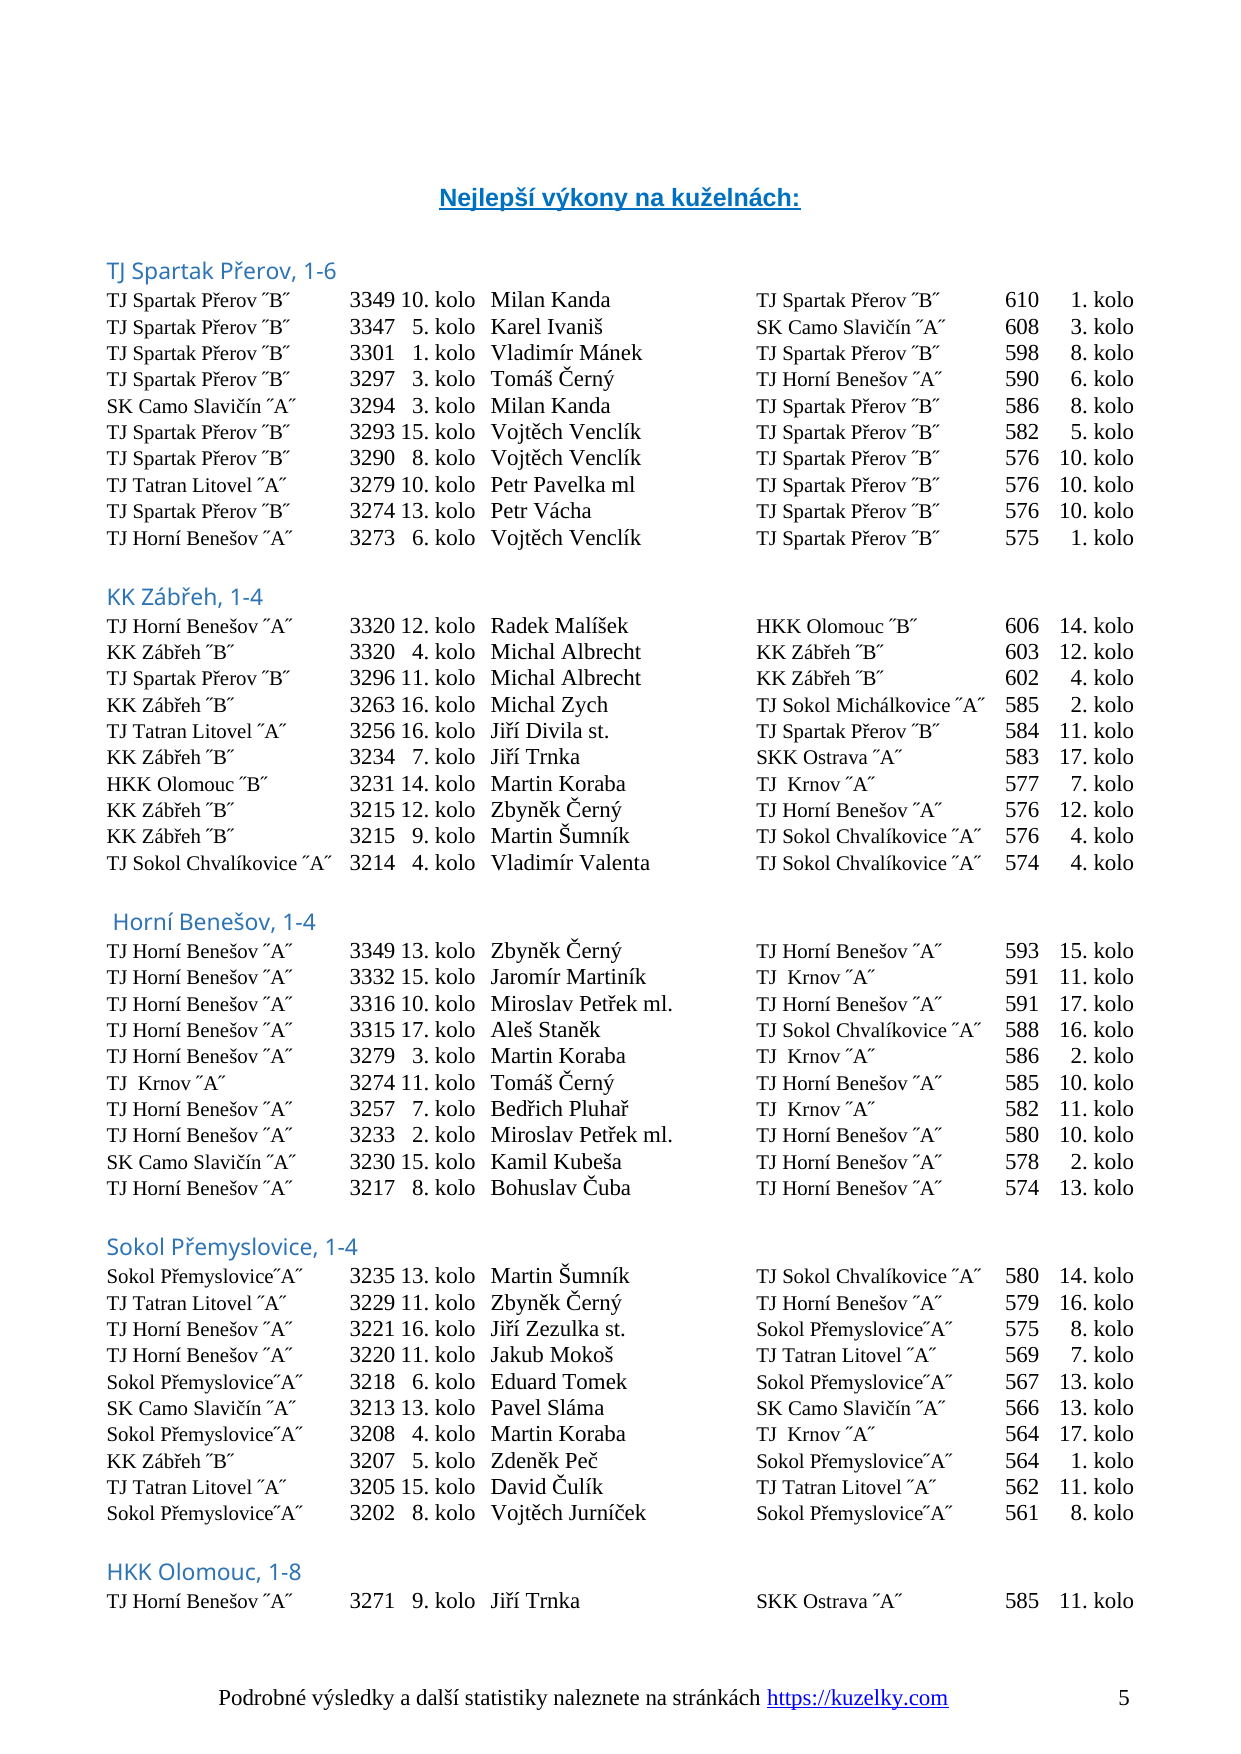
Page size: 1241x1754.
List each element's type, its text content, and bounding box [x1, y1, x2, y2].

text Nejlepší výkony na kuželnách: [94, 183, 1145, 212]
text SK Camo Slavičín ˝A˝ 3213 13. kolo Pavel Sláma SK Camo Slavičín ˝A˝ 566 13. kolo [106, 1394, 1134, 1420]
text SK Camo Slavičín ˝A˝ 3294 3. kolo Milan Kanda TJ Spartak Přerov ˝B˝ 586 8. kolo [106, 392, 1134, 418]
text Sokol Přemyslovice˝A˝ 3218 6. kolo Eduard Tomek Sokol Přemyslovice˝A˝ 567 13. kolo [106, 1368, 1134, 1394]
text TJ Spartak Přerov ˝B˝ 3347 5. kolo Karel Ivaniš SK Camo Slavičín ˝A˝ 608 3. kolo [106, 313, 1134, 339]
text TJ Spartak Přerov ˝B˝ 3274 13. kolo Petr Vácha TJ Spartak Přerov ˝B˝ 576 10. kolo [106, 497, 1134, 523]
subtitle TJ Spartak Přerov, 1-6 [106, 255, 1134, 286]
text KK Zábřeh ˝B˝ 3207 5. kolo Zdeněk Peč Sokol Přemyslovice˝A˝ 564 1. kolo [106, 1447, 1134, 1473]
text TJ Spartak Přerov ˝B˝ 3297 3. kolo Tomáš Černý TJ Horní Benešov ˝A˝ 590 6. kolo [106, 365, 1134, 392]
text KK Zábřeh ˝B˝ 3234 7. kolo Jiří Trnka SKK Ostrava ˝A˝ 583 17. kolo [106, 743, 1134, 770]
text TJ Sokol Chvalíkovice ˝A˝ 3214 4. kolo Vladimír Valenta TJ Sokol Chvalíkovice ˝A˝ 574 4. kolo [106, 849, 1134, 875]
text Sokol Přemyslovice˝A˝ 3208 4. kolo Martin Koraba TJ Krnov ˝A˝ 564 17. kolo [106, 1420, 1134, 1447]
text TJ Horní Benešov ˝A˝ 3273 6. kolo Vojtěch Venclík TJ Spartak Přerov ˝B˝ 575 1. kolo [106, 523, 1134, 550]
text TJ Horní Benešov ˝A˝ 3316 10. kolo Miroslav Petřek ml. TJ Horní Benešov ˝A˝ 591 17. kolo [106, 990, 1134, 1016]
text KK Zábřeh ˝B˝ 3215 12. kolo Zbyněk Černý TJ Horní Benešov ˝A˝ 576 12. kolo [106, 796, 1134, 822]
text TJ Tatran Litovel ˝A˝ 3229 11. kolo Zbyněk Černý TJ Horní Benešov ˝A˝ 579 16. kolo [106, 1289, 1134, 1315]
text TJ Horní Benešov ˝A˝ 3221 16. kolo Jiří Zezulka st. Sokol Přemyslovice˝A˝ 575 8. kolo [106, 1315, 1134, 1341]
text TJ Spartak Přerov ˝B˝ 3296 11. kolo Michal Albrecht KK Zábřeh ˝B˝ 602 4. kolo [106, 664, 1134, 691]
text TJ Horní Benešov ˝A˝ 3271 9. kolo Jiří Trnka SKK Ostrava ˝A˝ 585 11. kolo [106, 1588, 1134, 1614]
text TJ Horní Benešov ˝A˝ 3315 17. kolo Aleš Staněk TJ Sokol Chvalíkovice ˝A˝ 588 16. kolo [106, 1016, 1134, 1042]
text KK Zábřeh ˝B˝ 3320 4. kolo Michal Albrecht KK Zábřeh ˝B˝ 603 12. kolo [106, 638, 1134, 664]
text Sokol Přemyslovice˝A˝ 3202 8. kolo Vojtěch Jurníček Sokol Přemyslovice˝A˝ 561 8. kolo [106, 1499, 1134, 1526]
text TJ Tatran Litovel ˝A˝ 3279 10. kolo Petr Pavelka ml TJ Spartak Přerov ˝B˝ 576 10. kolo [106, 471, 1134, 497]
text TJ Tatran Litovel ˝A˝ 3205 15. kolo David Čulík TJ Tatran Litovel ˝A˝ 562 11. kolo [106, 1473, 1134, 1499]
text KK Zábřeh ˝B˝ 3215 9. kolo Martin Šumník TJ Sokol Chvalíkovice ˝A˝ 576 4. kolo [106, 822, 1134, 849]
text HKK Olomouc ˝B˝ 3231 14. kolo Martin Koraba TJ Krnov ˝A˝ 577 7. kolo [106, 770, 1134, 796]
text TJ Horní Benešov ˝A˝ 3332 15. kolo Jaromír Martiník TJ Krnov ˝A˝ 591 11. kolo [106, 963, 1134, 990]
text TJ Krnov ˝A˝ 3274 11. kolo Tomáš Černý TJ Horní Benešov ˝A˝ 585 10. kolo [106, 1069, 1134, 1095]
text SK Camo Slavičín ˝A˝ 3230 15. kolo Kamil Kubeša TJ Horní Benešov ˝A˝ 578 2. kolo [106, 1148, 1134, 1174]
text TJ Horní Benešov ˝A˝ 3320 12. kolo Radek Malíšek HKK Olomouc ˝B˝ 606 14. kolo [106, 612, 1134, 638]
text TJ Spartak Přerov ˝B˝ 3293 15. kolo Vojtěch Venclík TJ Spartak Přerov ˝B˝ 582 5. kolo [106, 418, 1134, 444]
text KK Zábřeh ˝B˝ 3263 16. kolo Michal Zych TJ Sokol Michálkovice ˝A˝ 585 2. kolo [106, 691, 1134, 717]
text TJ Horní Benešov ˝A˝ 3233 2. kolo Miroslav Petřek ml. TJ Horní Benešov ˝A˝ 580 10. kolo [106, 1121, 1134, 1148]
text TJ Spartak Přerov ˝B˝ 3290 8. kolo Vojtěch Venclík TJ Spartak Přerov ˝B˝ 576 10. kolo [106, 444, 1134, 471]
subtitle Sokol Přemyslovice, 1-4 [106, 1231, 1134, 1262]
subtitle Horní Benešov, 1-4 [106, 906, 1134, 937]
subtitle HKK Olomouc, 1-8 [106, 1556, 1134, 1588]
subtitle KK Zábřeh, 1-4 [106, 580, 1134, 612]
text TJ Horní Benešov ˝A˝ 3257 7. kolo Bedřich Pluhař TJ Krnov ˝A˝ 582 11. kolo [106, 1095, 1134, 1121]
text TJ Spartak Přerov ˝B˝ 3301 1. kolo Vladimír Mánek TJ Spartak Přerov ˝B˝ 598 8. kolo [106, 339, 1134, 365]
text TJ Horní Benešov ˝A˝ 3217 8. kolo Bohuslav Čuba TJ Horní Benešov ˝A˝ 574 13. kolo [106, 1174, 1134, 1201]
text TJ Horní Benešov ˝A˝ 3279 3. kolo Martin Koraba TJ Krnov ˝A˝ 586 2. kolo [106, 1042, 1134, 1069]
text TJ Tatran Litovel ˝A˝ 3256 16. kolo Jiří Divila st. TJ Spartak Přerov ˝B˝ 584 11. kolo [106, 717, 1134, 743]
text TJ Horní Benešov ˝A˝ 3220 11. kolo Jakub Mokoš TJ Tatran Litovel ˝A˝ 569 7. kolo [106, 1341, 1134, 1368]
text TJ Spartak Přerov ˝B˝ 3349 10. kolo Milan Kanda TJ Spartak Přerov ˝B˝ 610 1. kolo [106, 286, 1134, 313]
text Sokol Přemyslovice˝A˝ 3235 13. kolo Martin Šumník TJ Sokol Chvalíkovice ˝A˝ 580 14. kolo [106, 1262, 1134, 1289]
text TJ Horní Benešov ˝A˝ 3349 13. kolo Zbyněk Černý TJ Horní Benešov ˝A˝ 593 15. kolo [106, 937, 1134, 963]
